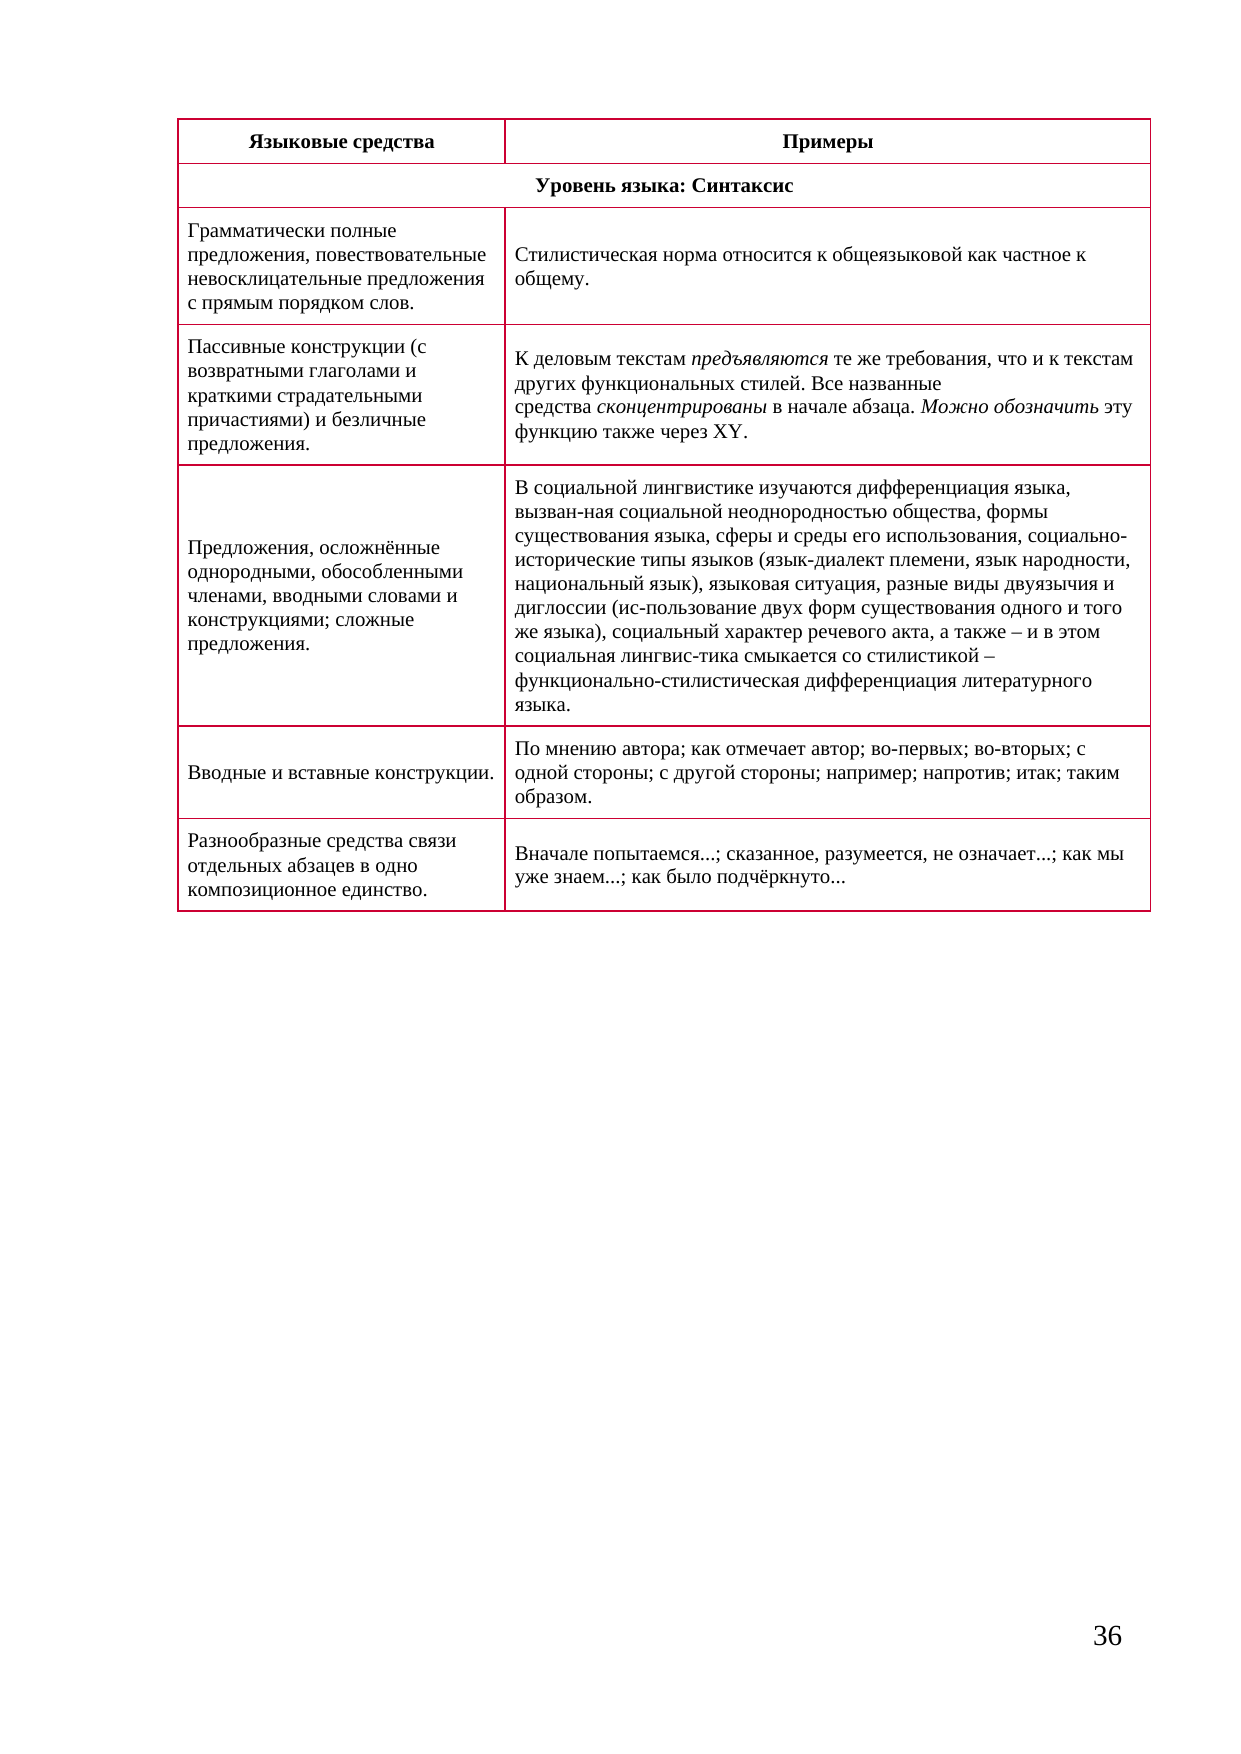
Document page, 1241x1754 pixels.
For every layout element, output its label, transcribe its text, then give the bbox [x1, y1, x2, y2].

table_cell Стилистическая норма относится к общеязыковой как частное к общему. [506, 208, 1150, 323]
table_cell Вначале попытаемся...; сказанное, разумеется, не означает...; как мы уже знаем...; как было подчёркнуто... [506, 819, 1150, 910]
table_cell Грамматически полные предложения, повествовательные невосклицательные предложения с прямым порядком слов. [179, 208, 504, 323]
table_cell По мнению автора; как отмечает автор; во-первых; во-вторых; с одной стороны; с другой стороны; например; напротив; итак; таким образом. [506, 727, 1150, 817]
table_cell Вводные и вставные конструкции. [179, 727, 504, 817]
table_cell Разнообразные средства связи отдельных абзацев в одно композиционное единство. [179, 819, 504, 910]
table_header Языковые средства [179, 120, 504, 162]
table_cell К деловым текстам предъявляются те же требования, что и к текстам других функциональных стилей. Все названные средства сконцентрированы в начале абзаца. Можно обозначить эту функцию также через XY. [506, 325, 1150, 464]
table_cell Уровень языка: Синтаксис [179, 164, 1150, 207]
table_cell Пассивные конструкции (с возвратными глаголами и краткими страдательными причастиями) и безличные предложения. [179, 325, 504, 464]
table_cell В социальной лингвистике изучаются дифференциация языка, вызван-ная социальной неоднородностью общества, формы существования языка, сферы и среды его использования, социально-исторические типы языков (язык-диалект племени, язык народности, национальный язык), языковая ситуация, разные виды двуязычия и диглоссии (ис-пользование двух форм существования одного и того же языка), социальный характер речевого акта, а также – и в этом социальная лингвис-тика смыкается со стилистикой – функционально-стилистическая дифференциация литературного языка. [506, 466, 1150, 725]
table_cell Предложения, осложнённые однородными, обособленными членами, вводными словами и конструкциями; сложные предложения. [179, 466, 504, 725]
table_header Примеры [506, 120, 1150, 162]
